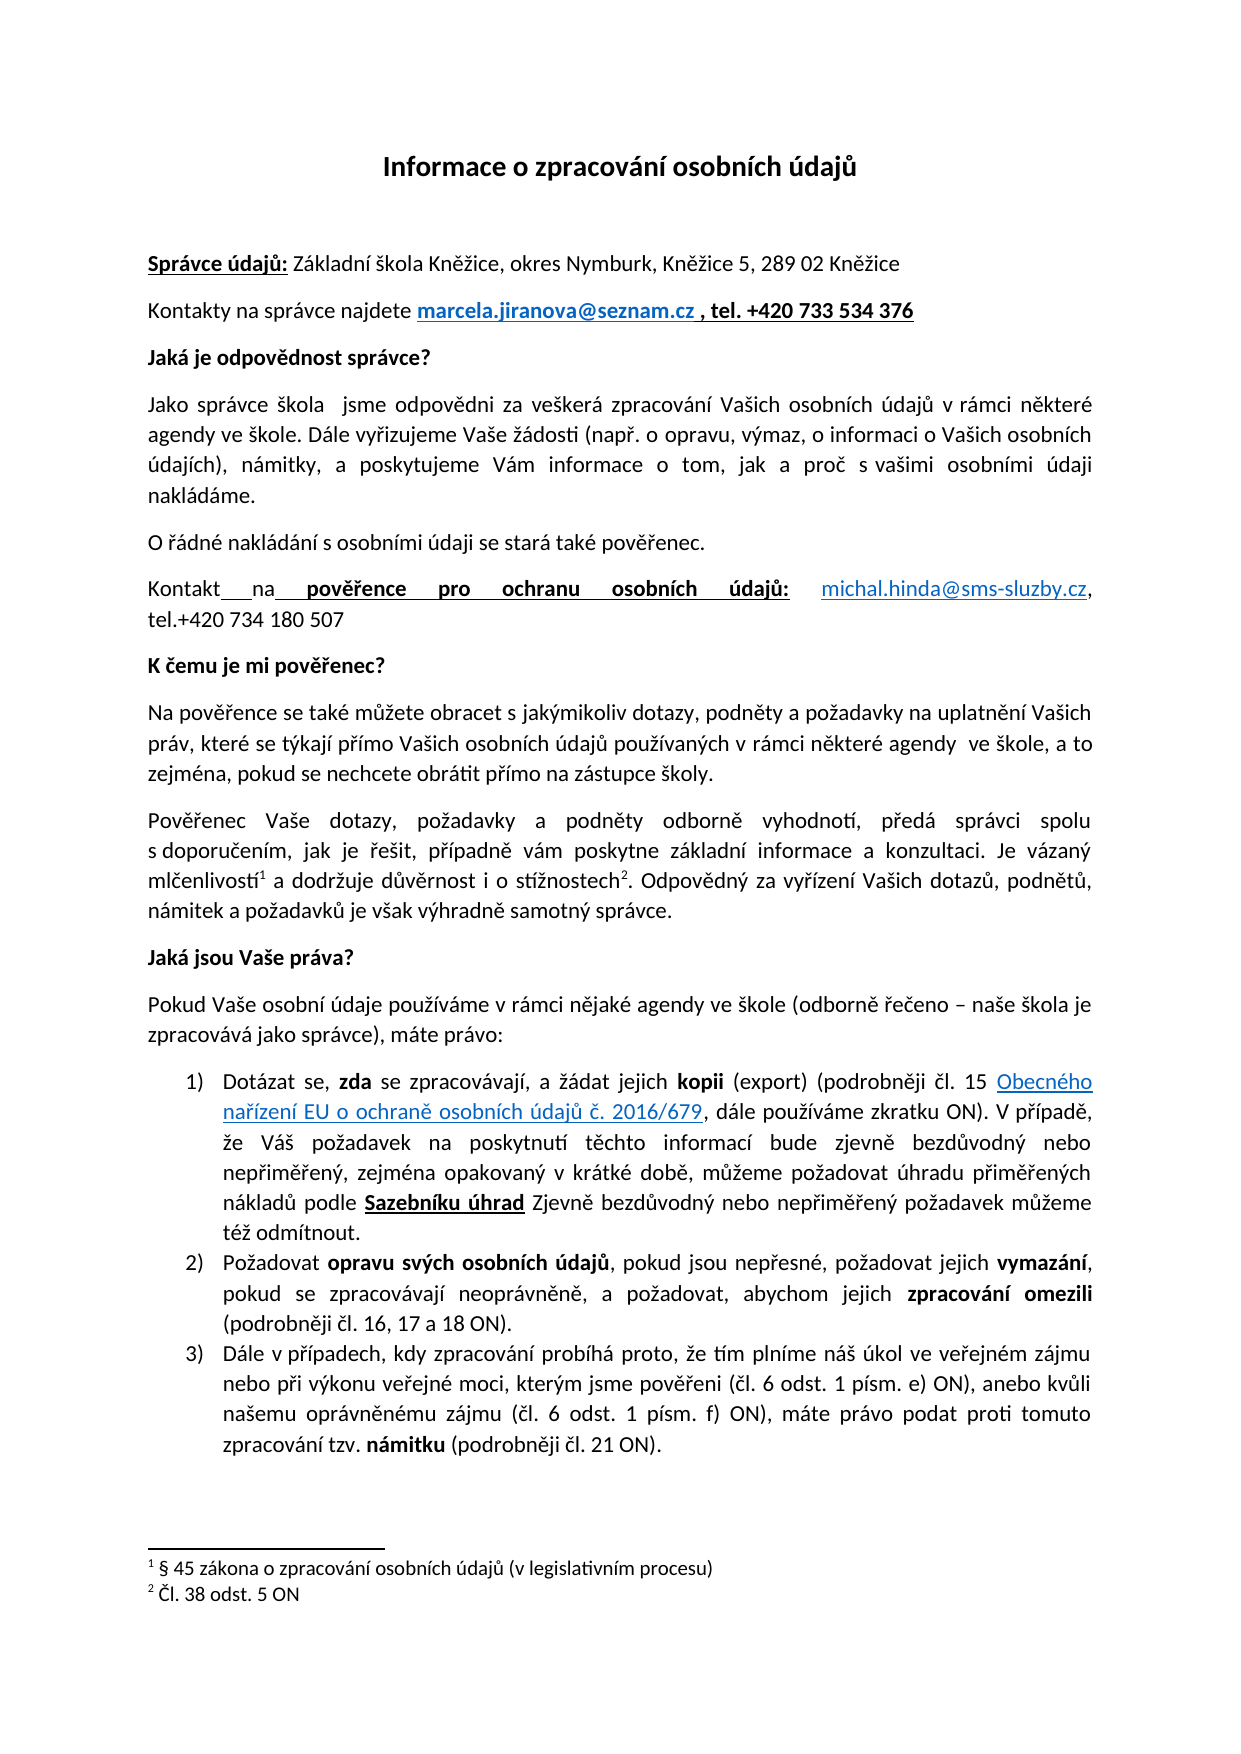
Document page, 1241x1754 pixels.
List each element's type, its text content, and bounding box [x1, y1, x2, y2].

text Pokud Vaše osobní údaje používáme v rámci nějaké agendy ve škole (odborně řečeno – naše škola je zpracovává jako správce), máte právo: [148, 990, 1093, 1048]
list Požadovat opravu svých osobních údajů, pokud jsou nepřesné, požadovat jejich vymazání, pokud se zpracovávají neoprávněně, a požadovat, abychom jejich zpracování omezili (podrobněji čl. 16, 17 a 18 ON). [185, 1248, 1093, 1337]
text Kontakty na správce najdete marcela.jiranova@seznam.cz , tel. +420 733 534 376 [148, 296, 1093, 324]
list Dále v případech, kdy zpracování probíhá proto, že tím plníme náš úkol ve veřejném zájmu nebo při výkonu veřejné moci, kterým jsme pověřeni (čl. 6 odst. 1 písm. e) ON), anebo kvůli našemu oprávněnému zájmu (čl. 6 odst. 1 písm. f) ON), máte právo podat proti tomuto zpracování tzv. námitku (podrobněji čl. 21 ON). [185, 1339, 1093, 1458]
text Jaká je odpovědnost správce? [148, 343, 1093, 371]
text Jako správce škola jsme odpovědni za veškerá zpracování Vašich osobních údajů v rámci některé agendy ve škole. Dále vyřizujeme Vaše žádosti (např. o opravu, výmaz, o informaci o Vašich osobních údajích), námitky, a poskytujeme Vám informace o tom, jak a proč s vašimi osobními údaji nakládáme. [148, 390, 1093, 509]
text Správce údajů: Základní škola Kněžice, okres Nymburk, Kněžice 5, 289 02 Kněžice [148, 249, 1093, 278]
list Dotázat se, zda se zpracovávají, a žádat jejich kopii (export) (podrobněji čl. 15 Obecného nařízení EU o ochraně osobních údajů č. 2016/679, dále používáme zkratku ON). V případě, že Váš požadavek na poskytnutí těchto informací bude zjevně bezdůvodný nebo nepřiměřený, zejména opakovaný v krátké době, můžeme požadovat úhradu přiměřených nákladů podle Sazebníku úhrad Zjevně bezdůvodný nebo nepřiměřený požadavek můžeme též odmítnout. [185, 1067, 1093, 1246]
text Na pověřence se také můžete obracet s jakýmikoliv dotazy, podněty a požadavky na uplatnění Vašich práv, které se týkají přímo Vašich osobních údajů používaných v rámci některé agendy ve škole, a to zejména, pokud se nechcete obrátit přímo na zástupce školy. [148, 698, 1093, 787]
text Jaká jsou Vaše práva? [148, 943, 1093, 971]
text Kontakt na pověřence pro ochranu osobních údajů: michal.hinda@sms-sluzby.cz, tel.+420 734 180 507 [148, 574, 1093, 633]
text K čemu je mi pověřenec? [148, 652, 1093, 680]
text Informace o zpracování osobních údajů [148, 148, 1093, 183]
text Pověřenec Vaše dotazy, požadavky a podněty odborně vyhodnotí, předá správci spolu s doporučením, jak je řešit, případně vám poskytne základní informace a konzultaci. Je vázaný mlčenlivostí a dodržuje důvěrnost i o stížnostech. Odpovědný za vyřízení Vašich dotazů, podnětů, námitek a požadavků je však výhradně samotný správce. [148, 806, 1093, 924]
text O řádné nakládání s osobními údaji se stará také pověřenec. [148, 528, 1093, 556]
